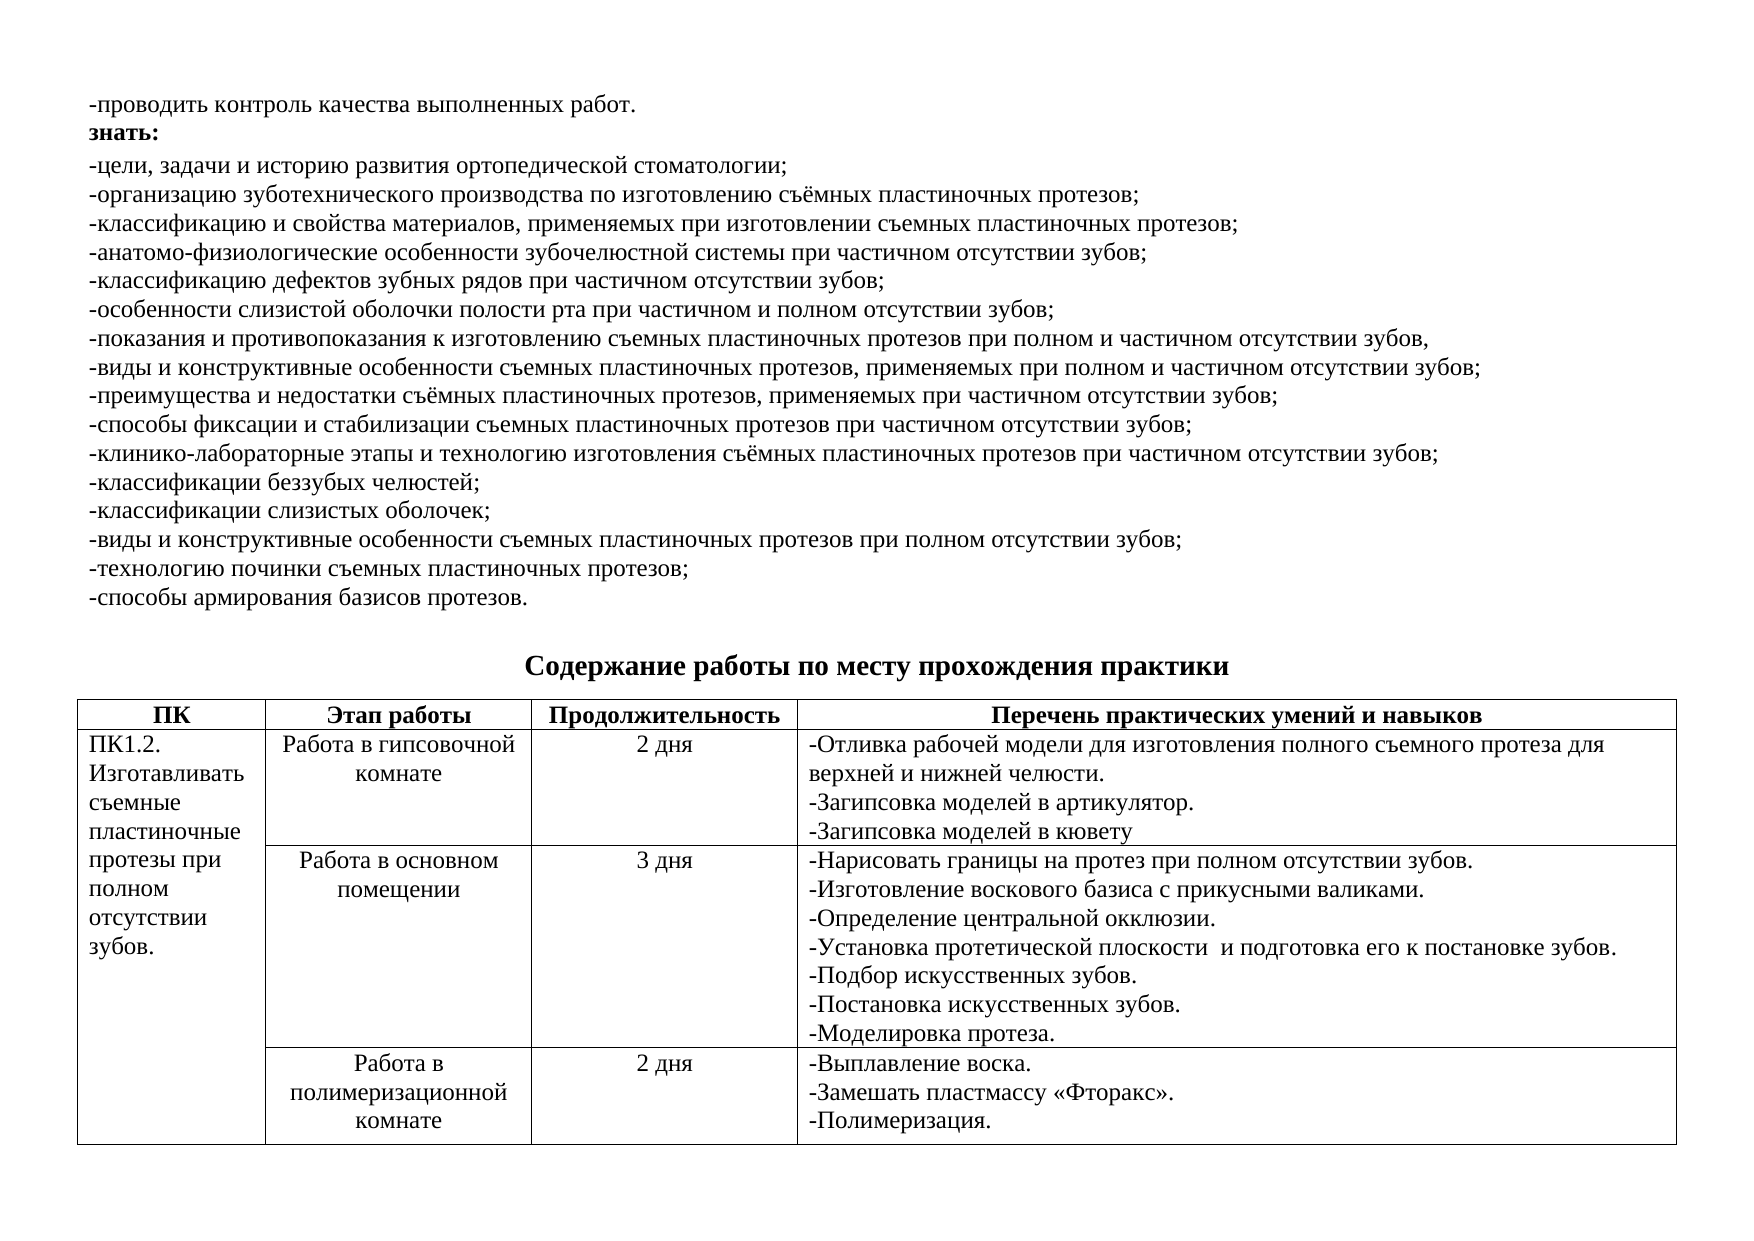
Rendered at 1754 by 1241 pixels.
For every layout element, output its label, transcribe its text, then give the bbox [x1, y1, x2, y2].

text -классификацию дефектов зубных рядов при частичном отсутствии зубов; [89, 265, 1665, 294]
table_header Этап работы [266, 700, 531, 728]
text -преимущества и недостатки съёмных пластиночных протезов, применяемых при частичном отсутствии зубов; [89, 380, 1665, 409]
text Содержание работы по месту прохождения практики [89, 648, 1665, 681]
table_cell Работа в основном помещении [266, 846, 531, 1047]
text -организацию зуботехнического производства по изготовлению съёмных пластиночных протезов; [89, 179, 1665, 208]
table_header Перечень практических умений и навыков [798, 700, 1676, 728]
text знать: [89, 117, 1665, 146]
table_cell Работа в гипсовочной комнате [266, 730, 531, 844]
table_cell -Выплавление воска. -Замешать пластмассу «Фторакс». -Полимеризация. [798, 1048, 1676, 1144]
text -классификации слизистых оболочек; [89, 495, 1665, 524]
table_cell -Отливка рабочей модели для изготовления полного съемного протеза для верхней и нижней челюсти. -Загипсовка моделей в артикулятор. -Загипсовка моделей в кювету [798, 730, 1676, 844]
text -виды и конструктивные особенности съемных пластиночных протезов, применяемых при полном и частичном отсутствии зубов; [89, 352, 1665, 380]
text -анатомо-физиологические особенности зубочелюстной системы при частичном отсутствии зубов; [89, 237, 1665, 265]
text -классификации беззубых челюстей; [89, 467, 1665, 495]
text -виды и конструктивные особенности съемных пластиночных протезов при полном отсутствии зубов; [89, 524, 1665, 553]
text -способы фиксации и стабилизации съемных пластиночных протезов при частичном отсутствии зубов; [89, 409, 1665, 438]
text -особенности слизистой оболочки полости рта при частичном и полном отсутствии зубов; [89, 294, 1665, 323]
table_cell 3 дня [532, 846, 797, 1047]
text -цели, задачи и историю развития ортопедической стоматологии; [89, 150, 1665, 179]
table_cell -Нарисовать границы на протез при полном отсутствии зубов. -Изготовление воскового базиса с прикусными валиками. -Определение центральной окклюзии. -Установка протетической плоскости и подготовка его к постановке зубов. -Подбор искусственных зубов. -Постановка искусственных зубов. -Моделировка протеза. [798, 846, 1676, 1047]
table_cell ПК1.2. Изготавливать съемные пластиночные протезы при полном отсутствии зубов. [78, 730, 265, 1144]
table_cell 2 дня [532, 1048, 797, 1144]
text -способы армирования базисов протезов. [89, 582, 1665, 610]
text -клинико-лабораторные этапы и технологию изготовления съёмных пластиночных протезов при частичном отсутствии зубов; [89, 438, 1665, 467]
text -классификацию и свойства материалов, применяемых при изготовлении съемных пластиночных протезов; [89, 208, 1665, 237]
text -показания и противопоказания к изготовлению съемных пластиночных протезов при полном и частичном отсутствии зубов, [89, 323, 1665, 352]
text -технологию починки съемных пластиночных протезов; [89, 553, 1665, 582]
table_cell 2 дня [532, 730, 797, 844]
table_cell Работа в полимеризационной комнате [266, 1048, 531, 1144]
table_header ПК [78, 700, 265, 728]
table_header Продолжительность [532, 700, 797, 728]
text -проводить контроль качества выполненных работ. [89, 89, 1665, 117]
